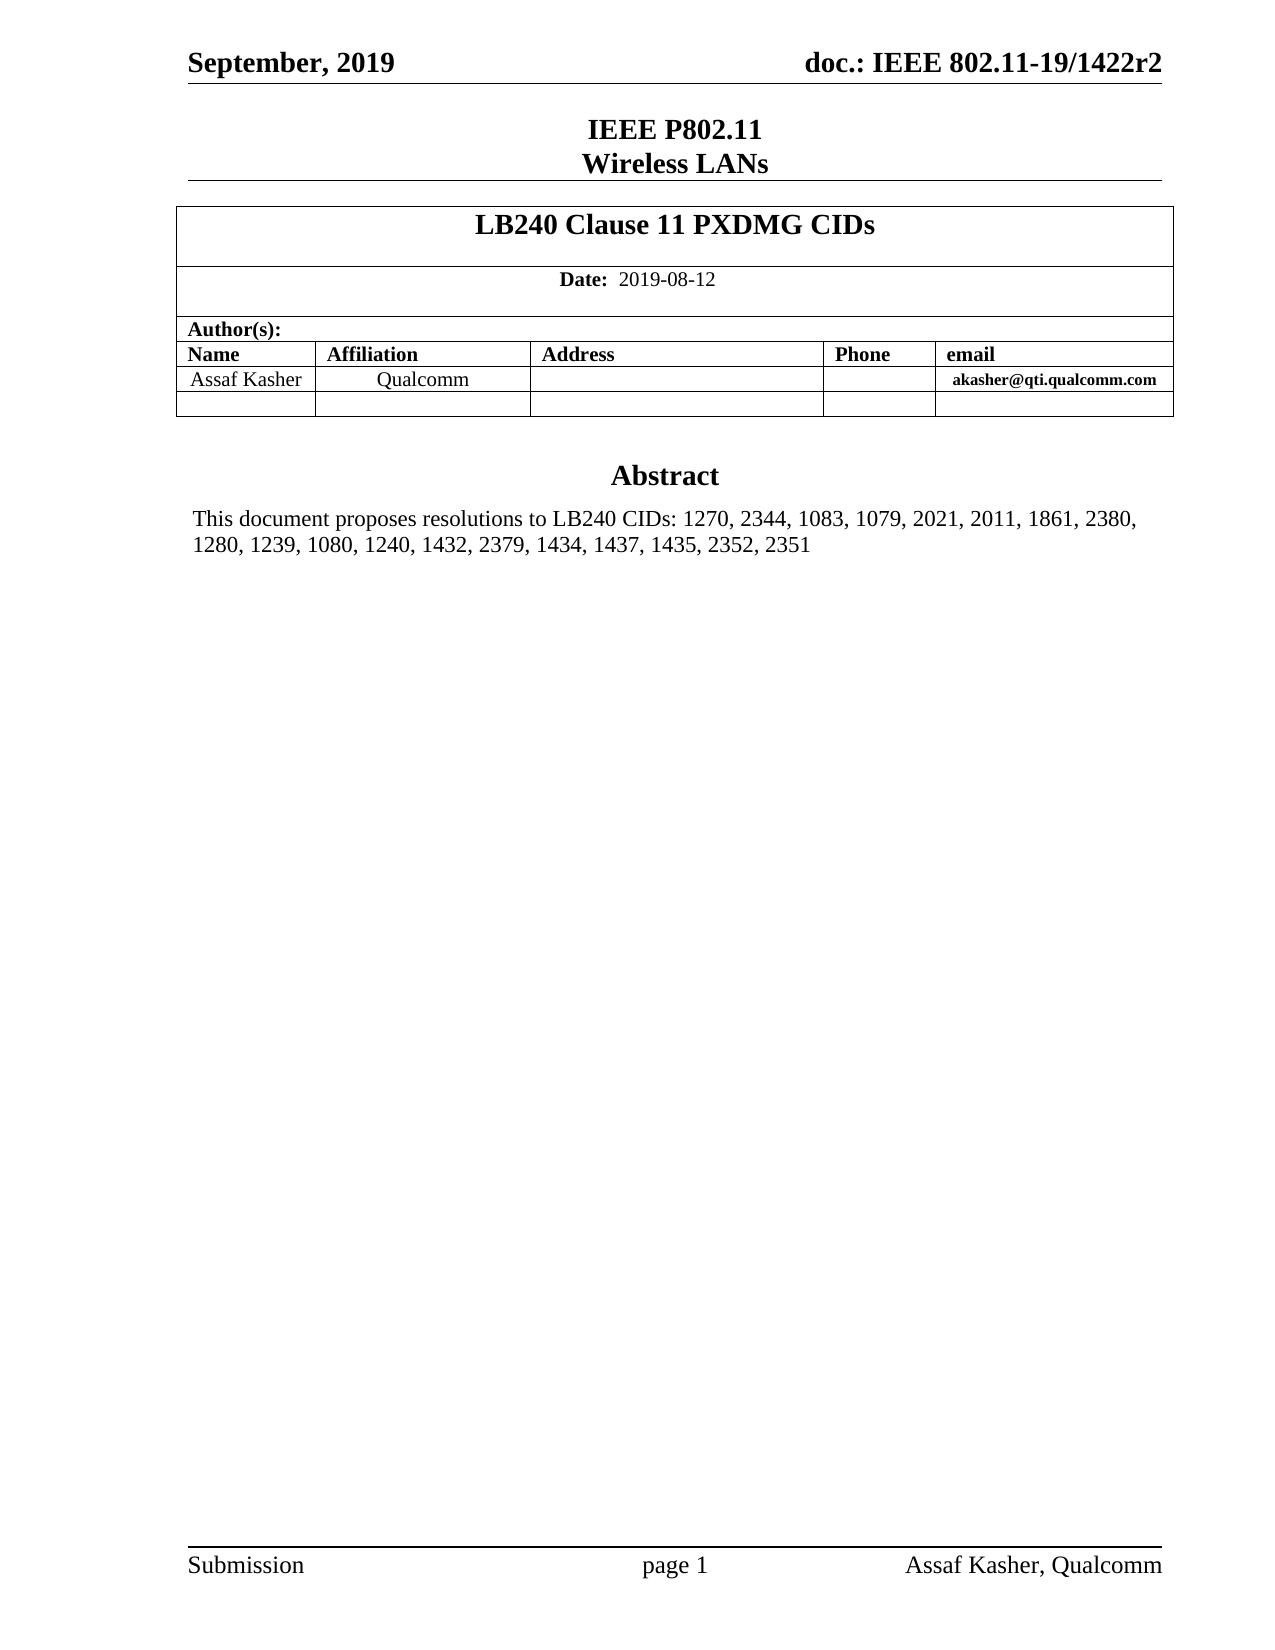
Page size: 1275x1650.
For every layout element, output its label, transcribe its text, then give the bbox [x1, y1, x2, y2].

text IEEE P802.11 Wireless LANs [187, 112, 1162, 181]
table_cell [936, 392, 1173, 416]
table_cell Date: 2019-08-12 [177, 267, 1173, 316]
table_cell [824, 367, 935, 391]
table_cell Assaf Kasher [177, 367, 315, 391]
table_cell [316, 392, 530, 416]
table_cell [824, 392, 935, 416]
table_cell akasher@qti.qualcomm.com [936, 367, 1173, 391]
table_cell Name [177, 342, 315, 366]
table_cell Qualcomm [316, 367, 530, 391]
table_cell Address [531, 342, 823, 366]
table_cell [177, 392, 315, 416]
table_header LB240 Clause 11 PXDMG CIDs [177, 207, 1173, 266]
table_cell Phone [824, 342, 935, 366]
table_cell [531, 367, 823, 391]
table_cell [531, 392, 823, 416]
table_cell email [936, 342, 1173, 366]
table_cell Affiliation [316, 342, 530, 366]
table_cell Author(s): [177, 317, 1173, 341]
